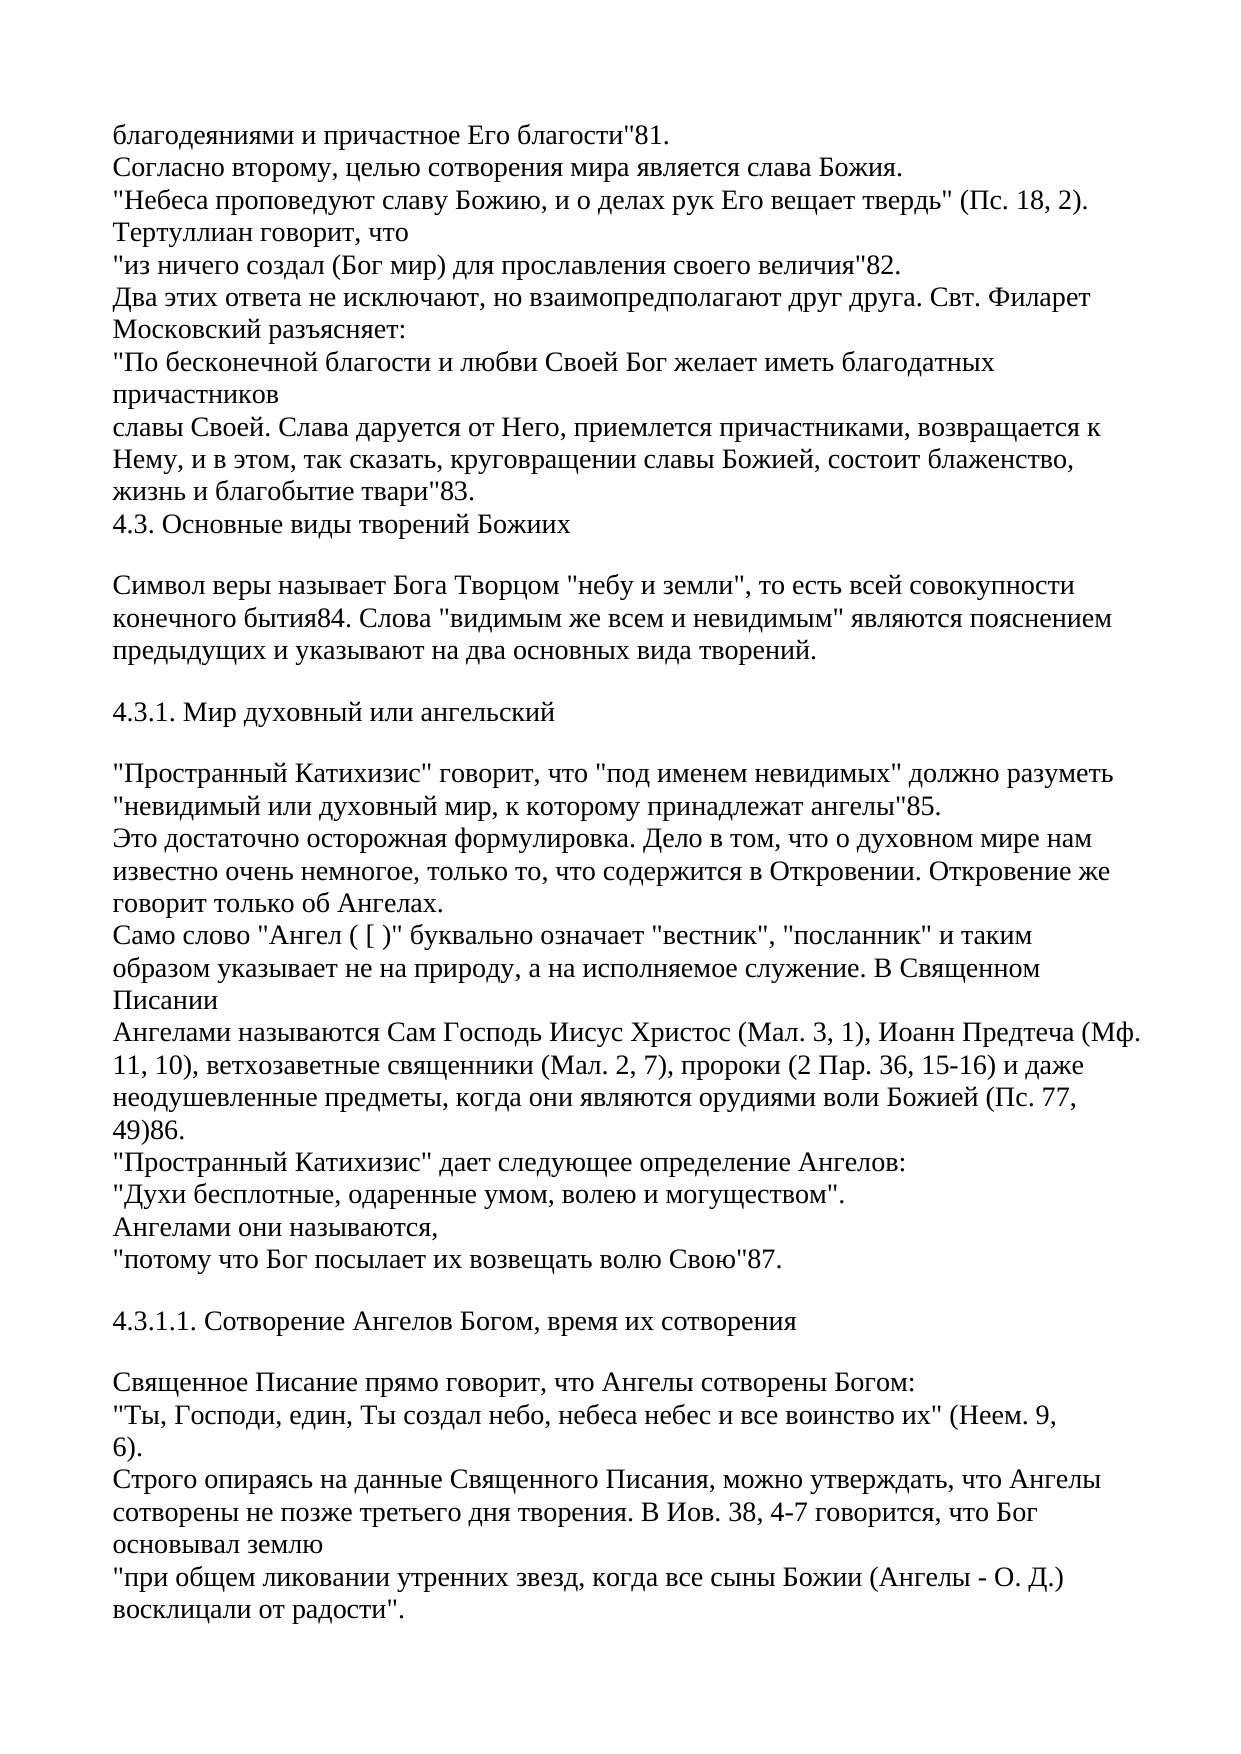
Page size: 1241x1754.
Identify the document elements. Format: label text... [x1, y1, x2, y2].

text "Пространный Катихизис" говорит, что "под именем невидимых" должно разуметь "невидимый или духовный мир, к которому принадлежат ангелы"85. Это достаточно осторожная формулировка. Дело в том, что о духовном мире нам известно очень немногое, только то, что содержится в Откровении. Откровение же говорит только об Ангелах. Само слово "Ангел ( [ )" буквально означает "вестник", "посланник" и таким образом указывает не на природу, а на исполняемое служение. В Священном Писании Ангелами называются Сам Господь Иисус Христос (Мал. 3, 1), Иоанн Предтеча (Мф. 11, 10), ветхозаветные священники (Мал. 2, 7), пророки (2 Пар. 36, 15-16) и даже неодушевленные предметы, когда они являются орудиями воли Божией (Пс. 77, 49)86. "Пространный Катихизис" дает следующее определение Ангелов: "Духи бесплотные, одаренные умом, волею и могуществом". Ангелами они называются, "потому что Бог посылает их возвещать волю Свою"87. [112, 756, 1152, 1275]
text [112, 1365, 1152, 1624]
text 4.3.1.1. Сотворение Ангелов Богом, время их сотворения [112, 1304, 1152, 1336]
text Символ веры называет Бога Творцом "небу и земли", то есть всей совокупности конечного бытия84. Слова "видимым же всем и невидимым" являются пояснением предыдущих и указывают на два основных вида творений. [112, 568, 1152, 666]
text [112, 118, 1152, 539]
text 4.3.1. Мир духовный или ангельский [112, 695, 1152, 727]
